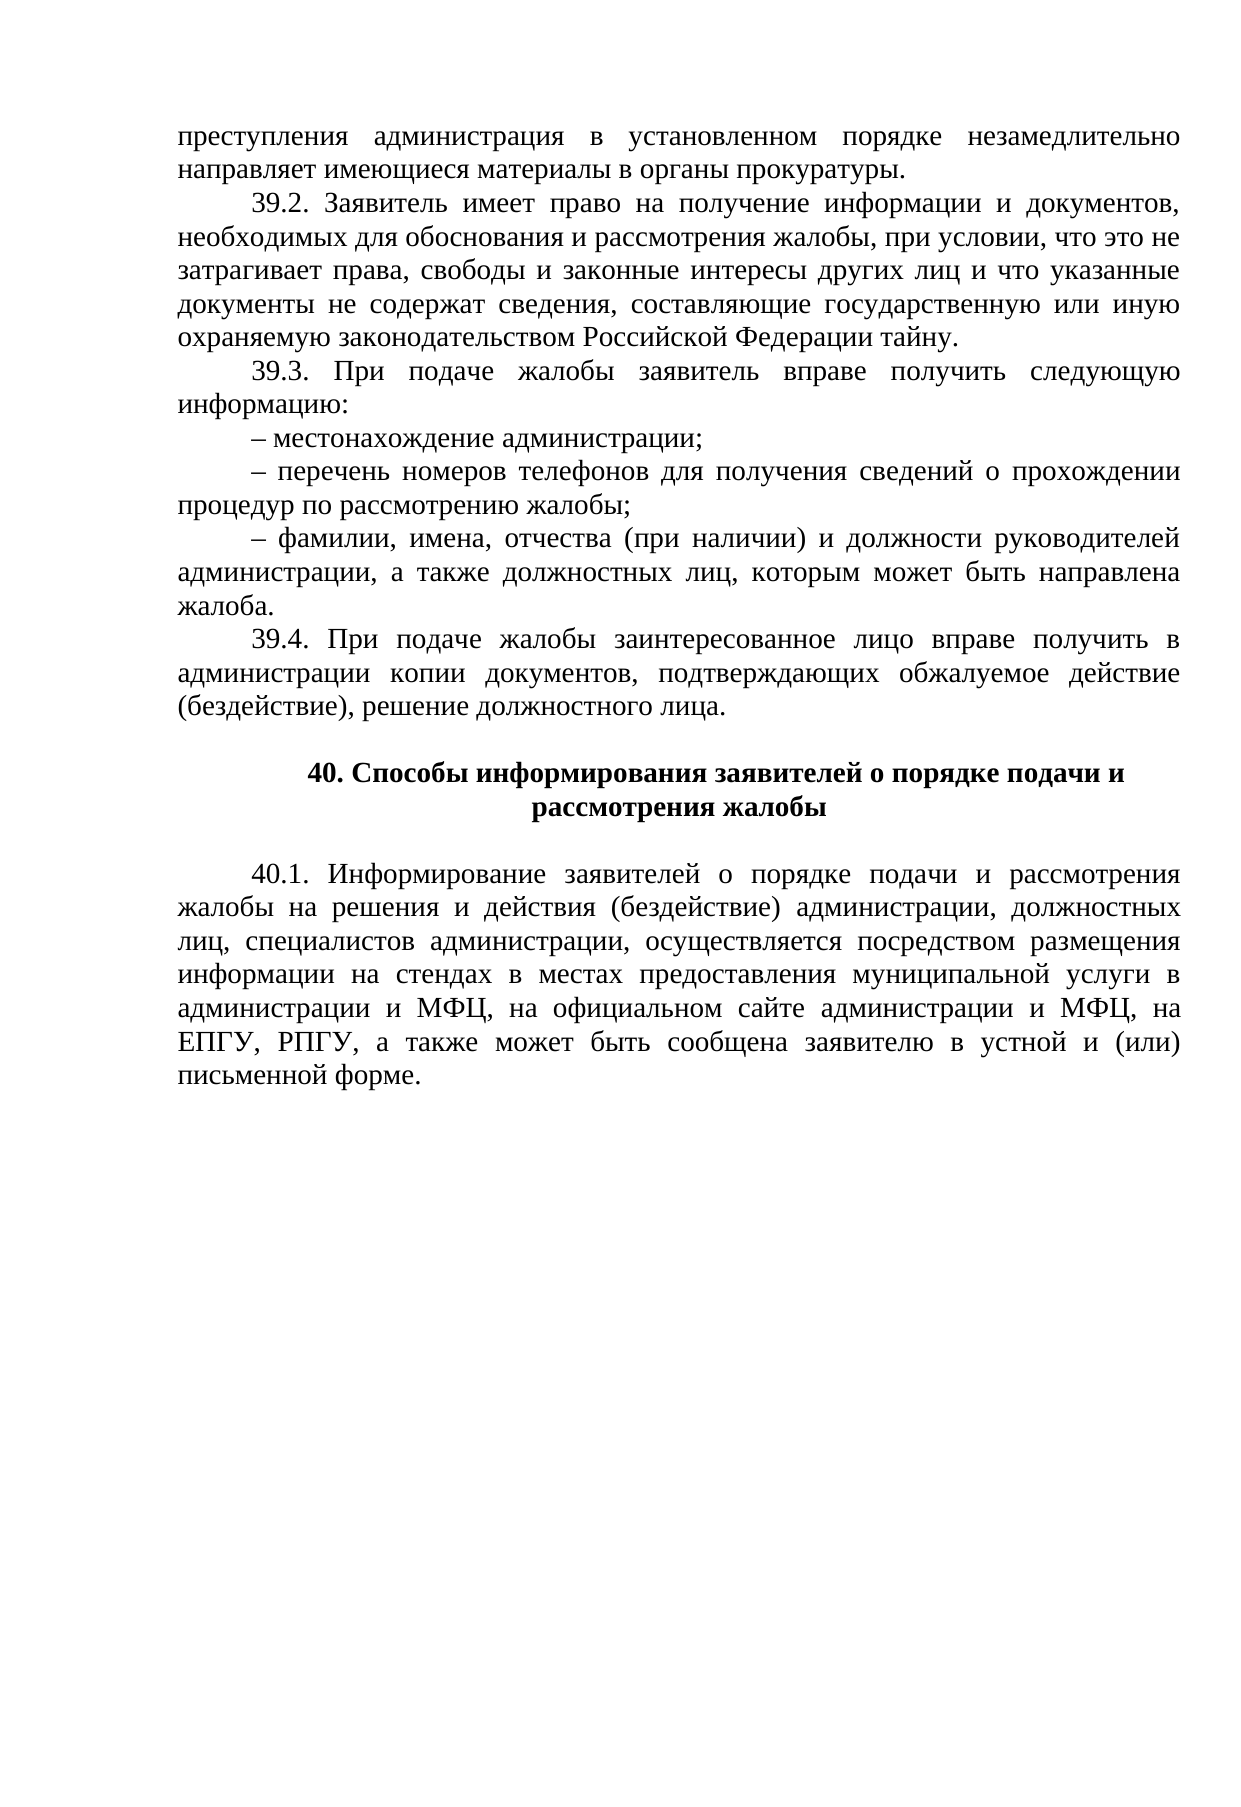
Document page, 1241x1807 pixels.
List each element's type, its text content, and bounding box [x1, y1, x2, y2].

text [177, 118, 1181, 185]
text 39.3. При подаче жалобы заявитель вправе получить следующую информацию: [177, 353, 1181, 420]
text 40. Способы информирования заявителей о порядке подачи и рассмотрения жалобы [177, 755, 1181, 822]
text 39.2. Заявитель имеет право на получение информации и документов, необходимых для обоснования и рассмотрения жалобы, при условии, что это не затрагивает права, свободы и законные интересы других лиц и что указанные документы не содержат сведения, составляющие государственную или иную охраняемую законодательством Российской Федерации тайну. [177, 185, 1181, 353]
text – перечень номеров телефонов для получения сведений о прохождении процедур по рассмотрению жалобы; [177, 453, 1181, 521]
text – местонахождение администрации; [177, 420, 1181, 453]
text 40.1. Информирование заявителей о порядке подачи и рассмотрения жалобы на решения и действия (бездействие) администрации, должностных лиц, специалистов администрации, осуществляется посредством размещения информации на стендах в местах предоставления муниципальной услуги в администрации и МФЦ, на официальном сайте администрации и МФЦ, на ЕПГУ, РПГУ, а также может быть сообщена заявителю в устной и (или) письменной форме. [177, 856, 1181, 1091]
text 39.4. При подаче жалобы заинтересованное лицо вправе получить в администрации копии документов, подтверждающих обжалуемое действие (бездействие), решение должностного лица. [177, 621, 1181, 722]
text – фамилии, имена, отчества (при наличии) и должности руководителей администрации, а также должностных лиц, которым может быть направлена жалоба. [177, 521, 1181, 621]
